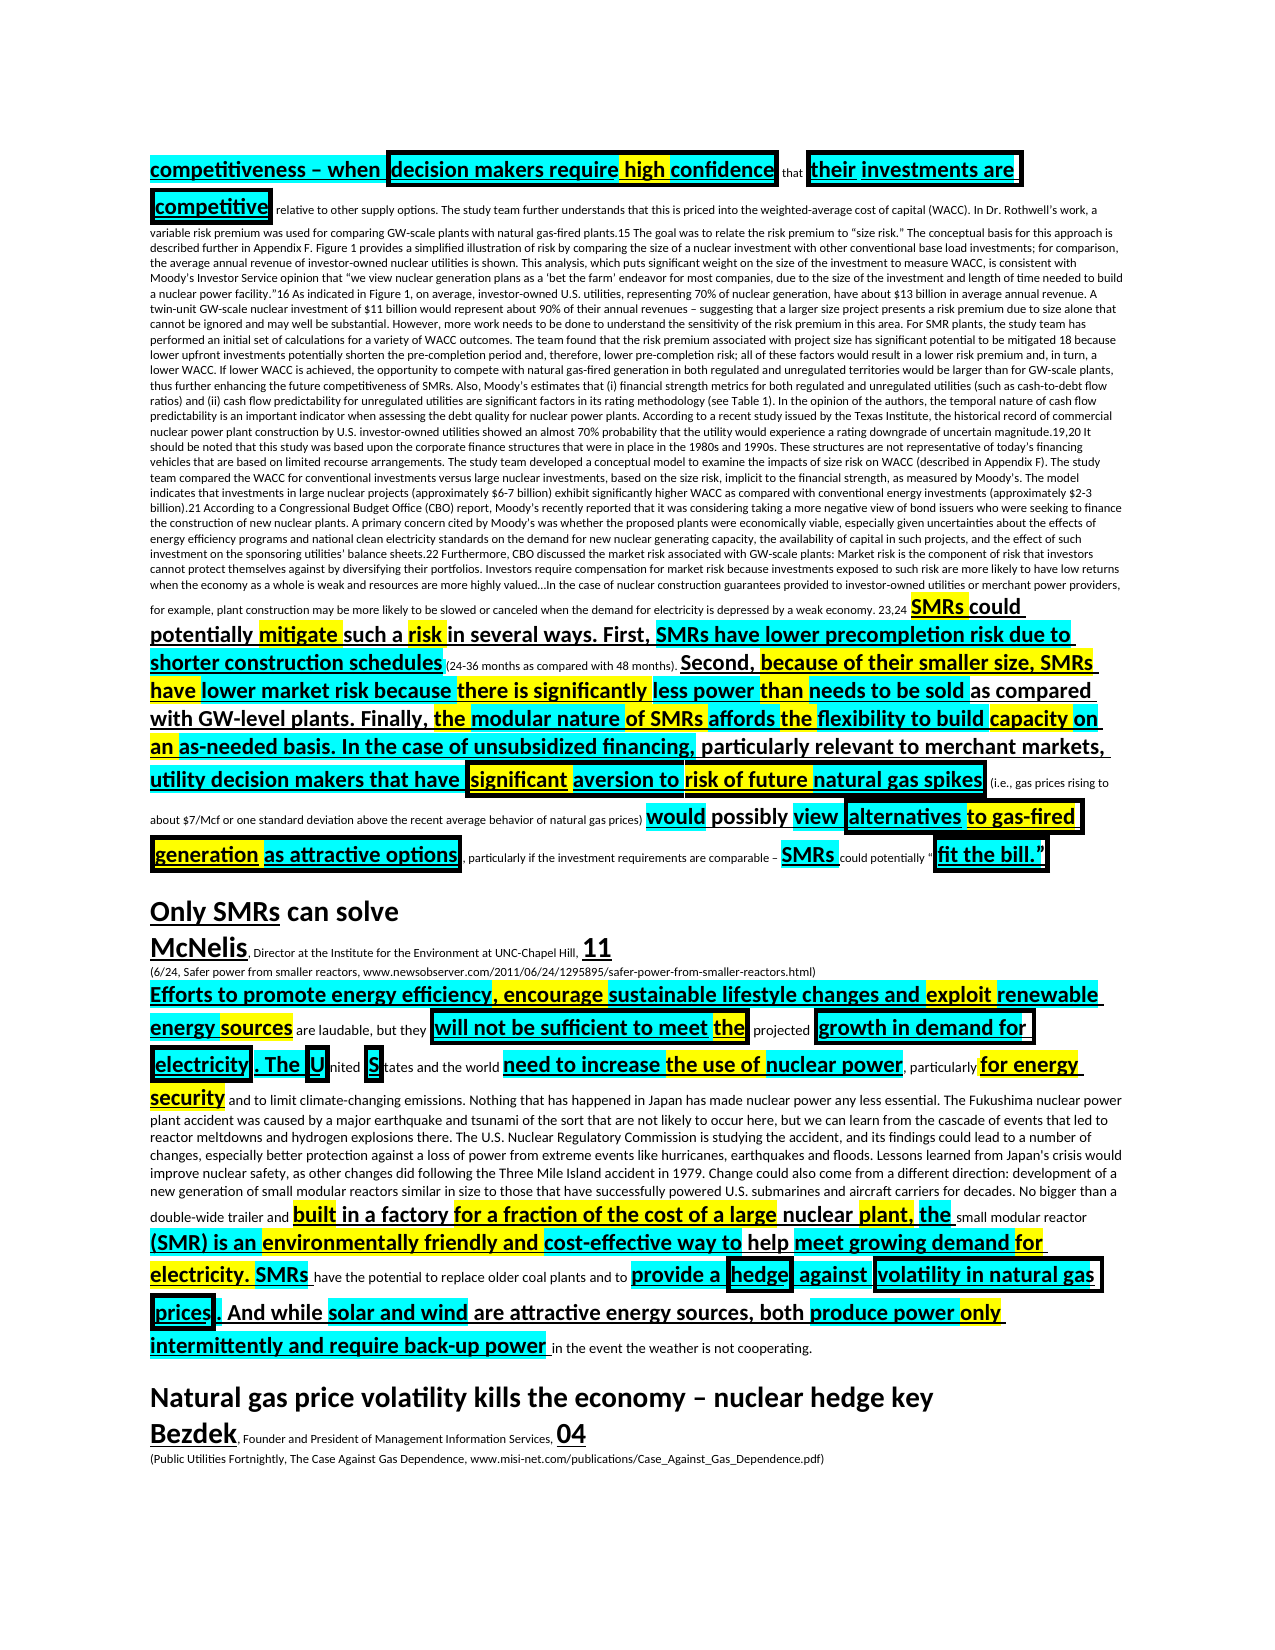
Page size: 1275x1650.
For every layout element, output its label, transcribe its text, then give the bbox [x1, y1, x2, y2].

subtitle Natural gas price volatility kills the economy – nuclear hedge key [150, 1379, 1125, 1415]
text Efforts to promote energy efficiency, encourage sustainable lifestyle changes and exploit renewable energy sources are laudable, but they will not be sufficient to meet the projected growth in demand for electricity. The United States and the world need to increase the use of nuclear power, particularly for energy security and to limit climate-changing emissions. Nothing that has happened in Japan has made nuclear power any less essential. The Fukushima nuclear power plant accident was caused by a major earthquake and tsunami of the sort that are not likely to occur here, but we can learn from the cascade of events that led to reactor meltdowns and hydrogen explosions there. The U.S. Nuclear Regulatory Commission is studying the accident, and its findings could lead to a number of changes, especially better protection against a loss of power from extreme events like hurricanes, earthquakes and floods. Lessons learned from Japan's crisis would improve nuclear safety, as other changes did following the Three Mile Island accident in 1979. Change could also come from a different direction: development of a new generation of small modular reactors similar in size to those that have successfully powered U.S. submarines and aircraft carriers for decades. No bigger than a double-wide trailer and built in a factory for a fraction of the cost of a large nuclear plant, the small modular reactor (SMR) is an environmentally friendly and cost-effective way to help meet growing demand for electricity. SMRs have the potential to replace older coal plants and to provide a hedge against volatility in natural gas prices. And while solar and wind are attractive energy sources, both produce power only intermittently and require back-up power in the event the weather is not cooperating. [150, 980, 1125, 1359]
text Bezdek, Founder and President of Management Information Services, 04 [150, 1415, 1125, 1451]
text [150, 150, 1125, 873]
text (Public Utilities Fortnightly, The Case Against Gas Dependence, www.misi-net.com/publications/Case_Against_Gas_Dependence.pdf) [150, 1451, 1125, 1466]
subtitle Only SMRs can solve [150, 893, 1125, 929]
text McNelis, Director at the Institute for the Environment at UNC-Chapel Hill, 11 [150, 929, 1125, 965]
text (6/24, Safer power from smaller reactors, www.newsobserver.com/2011/06/24/1295895/safer-power-from-smaller-reactors.html) [150, 965, 1125, 980]
